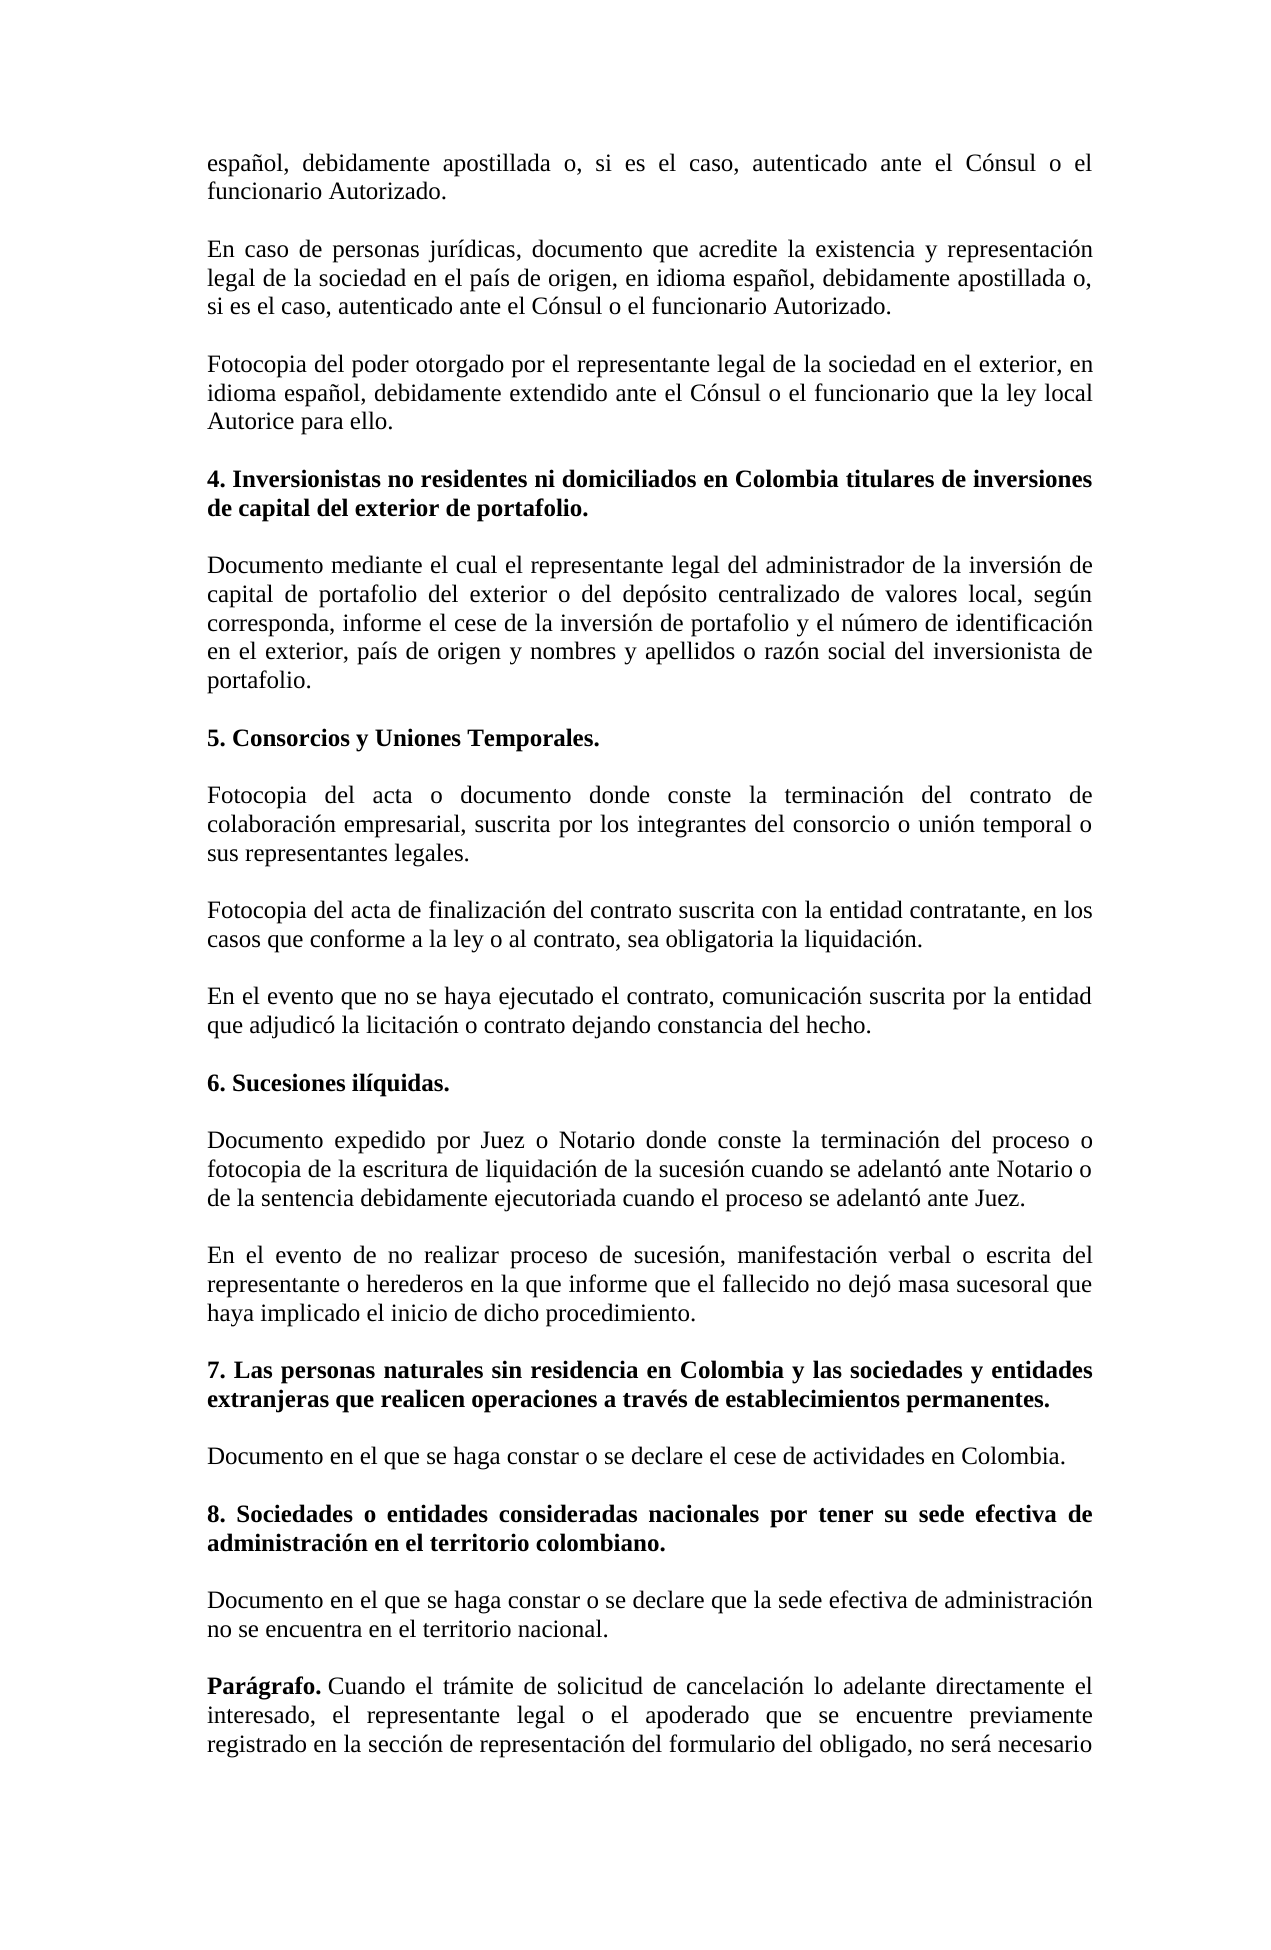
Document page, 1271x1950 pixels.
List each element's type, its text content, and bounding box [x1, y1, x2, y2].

text 4. Inversionistas no residentes ni domiciliados en Colombia titulares de inversiones de capital del exterior de portafolio. [207, 464, 1094, 521]
text Fotocopia del acta o documento donde conste la terminación del contrato de colaboración empresarial, suscrita por los integrantes del consorcio o unión temporal o sus representantes legales. [207, 780, 1094, 866]
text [207, 148, 1094, 205]
text En el evento de no realizar proceso de sucesión, manifestación verbal o escrita del representante o herederos en la que informe que el fallecido no dejó masa sucesoral que haya implicado el inicio de dicho procedimiento. [207, 1240, 1094, 1326]
text 6. Sucesiones ilíquidas. [207, 1068, 1094, 1096]
text En el evento que no se haya ejecutado el contrato, comunicación suscrita por la entidad que adjudicó la licitación o contrato dejando constancia del hecho. [207, 981, 1094, 1039]
text Documento expedido por Juez o Notario donde conste la terminación del proceso o fotocopia de la escritura de liquidación de la sucesión cuando se adelantó ante Notario o de la sentencia debidamente ejecutoriada cuando el proceso se adelantó ante Juez. [207, 1125, 1094, 1211]
text 8. Sociedades o entidades consideradas nacionales por tener su sede efectiva de administración en el territorio colombiano. [207, 1499, 1094, 1556]
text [207, 1671, 1094, 1758]
text 7. Las personas naturales sin residencia en Colombia y las sociedades y entidades extranjeras que realicen operaciones a través de establecimientos permanentes. [207, 1355, 1094, 1413]
text Documento en el que se haga constar o se declare que la sede efectiva de administración no se encuentra en el territorio nacional. [207, 1585, 1094, 1643]
text Fotocopia del acta de finalización del contrato suscrita con la entidad contratante, en los casos que conforme a la ley o al contrato, sea obligatoria la liquidación. [207, 895, 1094, 953]
text En caso de personas jurídicas, documento que acredite la existencia y representación legal de la sociedad en el país de origen, en idioma español, debidamente apostillada o, si es el caso, autenticado ante el Cónsul o el funcionario Autorizado. [207, 234, 1094, 320]
text Documento en el que se haga constar o se declare el cese de actividades en Colombia. [207, 1441, 1094, 1470]
text 5. Consorcios y Uniones Temporales. [207, 723, 1094, 751]
text Fotocopia del poder otorgado por el representante legal de la sociedad en el exterior, en idioma español, debidamente extendido ante el Cónsul o el funcionario que la ley local Autorice para ello. [207, 349, 1094, 435]
text Documento mediante el cual el representante legal del administrador de la inversión de capital de portafolio del exterior o del depósito centralizado de valores local, según corresponda, informe el cese de la inversión de portafolio y el número de identificación en el exterior, país de origen y nombres y apellidos o razón social del inversionista de portafolio. [207, 550, 1094, 694]
